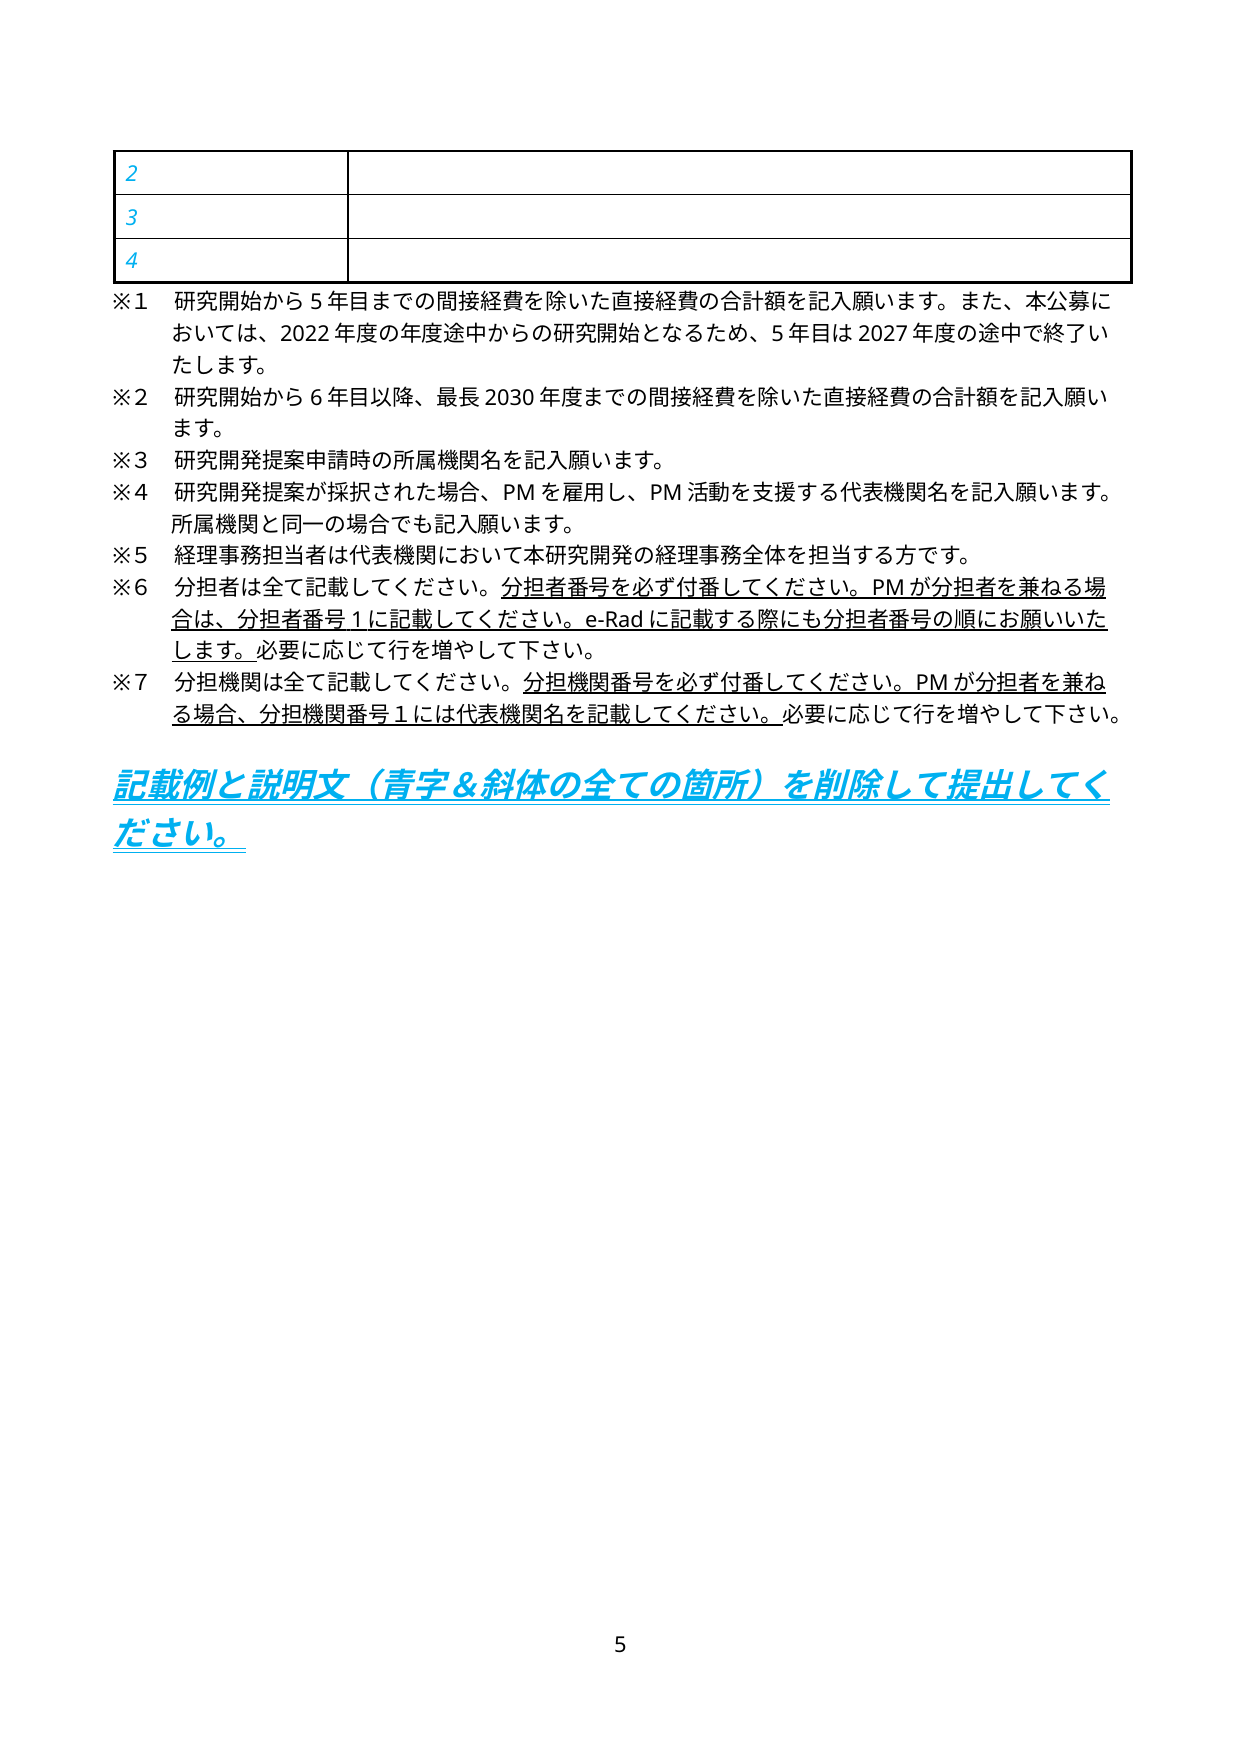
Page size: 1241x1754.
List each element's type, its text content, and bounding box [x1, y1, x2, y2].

table_cell [349, 239, 1130, 281]
table_cell 3 [116, 195, 347, 237]
text ※２ 研究開始から6年目以降、最長2030年度までの間接経費を除いた直接経費の合計額を記入願います。 [112, 379, 1128, 443]
text ※１ 研究開始から5年目までの間接経費を除いた直接経費の合計額を記入願います。また、本公募においては、2022年度の年度途中からの研究開始となるため、5年目は2027年度の途中で終了いたします。 [112, 284, 1128, 379]
text ※６ 分担者は全て記載してください。分担者番号を必ず付番してください。PMが分担者を兼ねる場合は、分担者番号1に記載してください。e-Radに記載する際にも分担者番号の順にお願いいたします。必要に応じて行を増やして下さい。 [112, 570, 1128, 665]
table_cell 4 [116, 239, 347, 281]
table_cell [349, 152, 1130, 194]
table_cell 2 [116, 152, 347, 194]
text ※３ 研究開発提案申請時の所属機関名を記入願います。 [112, 443, 1128, 475]
text 記載例と説明文（青字＆斜体の全ての箇所）を削除して提出してください。 [112, 758, 1128, 855]
text ※４ 研究開発提案が採択された場合、PMを雇用し、PM活動を支援する代表機関名を記入願います。所属機関と同一の場合でも記入願います。 [112, 475, 1128, 538]
table_cell [349, 195, 1130, 237]
text ※７ 分担機関は全て記載してください。分担機関番号を必ず付番してください。PMが分担者を兼ねる場合、分担機関番号１には代表機関名を記載してください。必要に応じて行を増やして下さい。 [112, 665, 1128, 729]
text ※５ 経理事務担当者は代表機関において本研究開発の経理事務全体を担当する方です。 [112, 538, 1128, 570]
